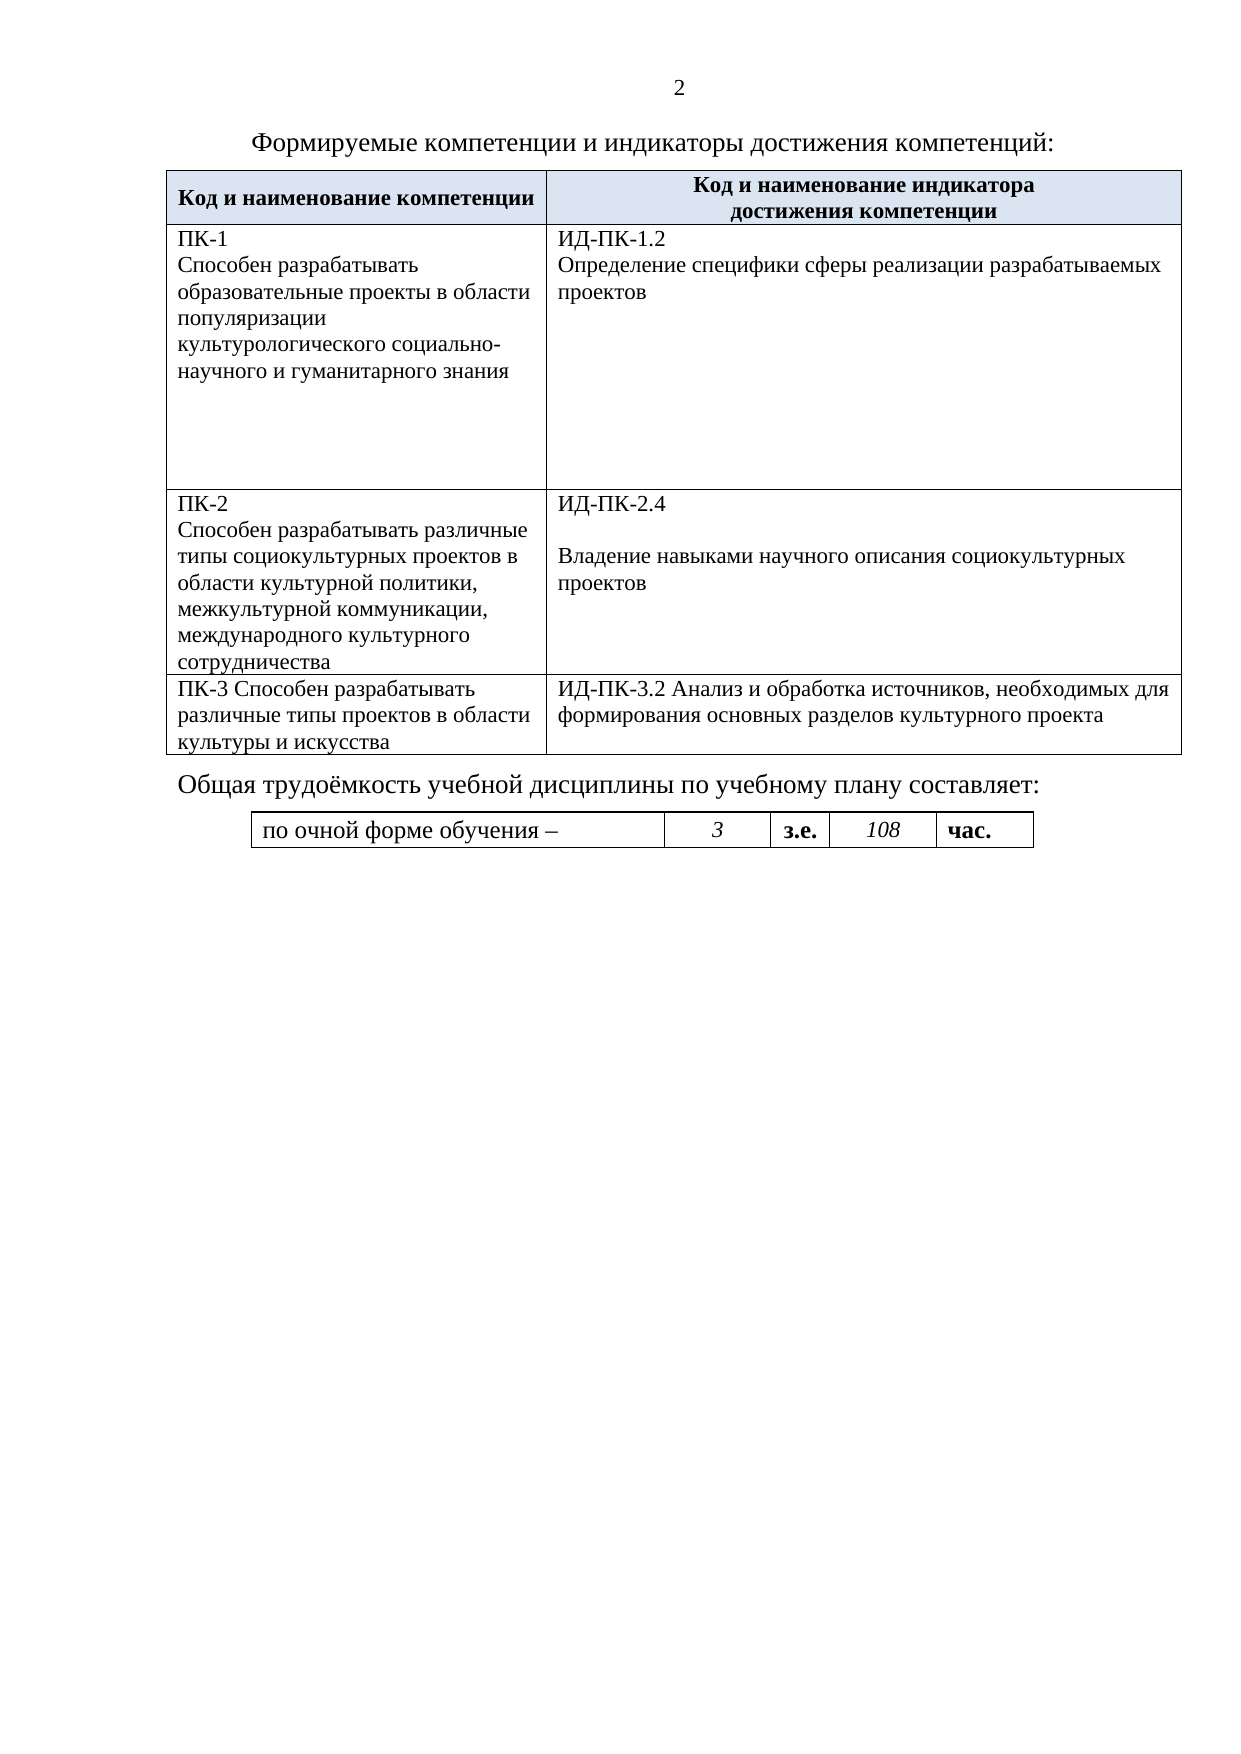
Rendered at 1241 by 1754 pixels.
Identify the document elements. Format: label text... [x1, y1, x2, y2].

table_header по очной форме обучения – [252, 813, 664, 847]
table_cell ИД-ПК-1.2 Определение специфики сферы реализации разрабатываемых проектов [547, 225, 1181, 488]
subtitle Общая трудоёмкость учебной дисциплины по учебному плану составляет: [177, 768, 1181, 799]
table_cell ИД-ПК-2.4 Владение навыками научного описания социокультурных проектов [547, 490, 1181, 674]
table_header Код и наименование индикатора достижения компетенции [547, 171, 1181, 224]
table_header час. [937, 813, 1033, 847]
table_header 108 [830, 813, 936, 847]
table_header Код и наименование компетенции [167, 171, 546, 224]
table_cell ПК-2 Способен разрабатывать различные типы социокультурных проектов в области культурной политики, межкультурной коммуникации, международного культурного сотрудничества [167, 490, 546, 674]
table_header з.е. [771, 813, 829, 847]
table_cell ПК-1 Способен разрабатывать образовательные проекты в области популяризации культурологического социально-научного и гуманитарного знания [167, 225, 546, 488]
table_cell ИД-ПК-3.2 Анализ и обработка источников, необходимых для формирования основных разделов культурного проекта [547, 675, 1181, 754]
table_header 3 [665, 813, 770, 847]
table_cell ПК-3 Способен разрабатывать различные типы проектов в области культуры и искусства [167, 675, 546, 754]
subtitle Формируемые компетенции и индикаторы достижения компетенций: [251, 127, 1181, 158]
